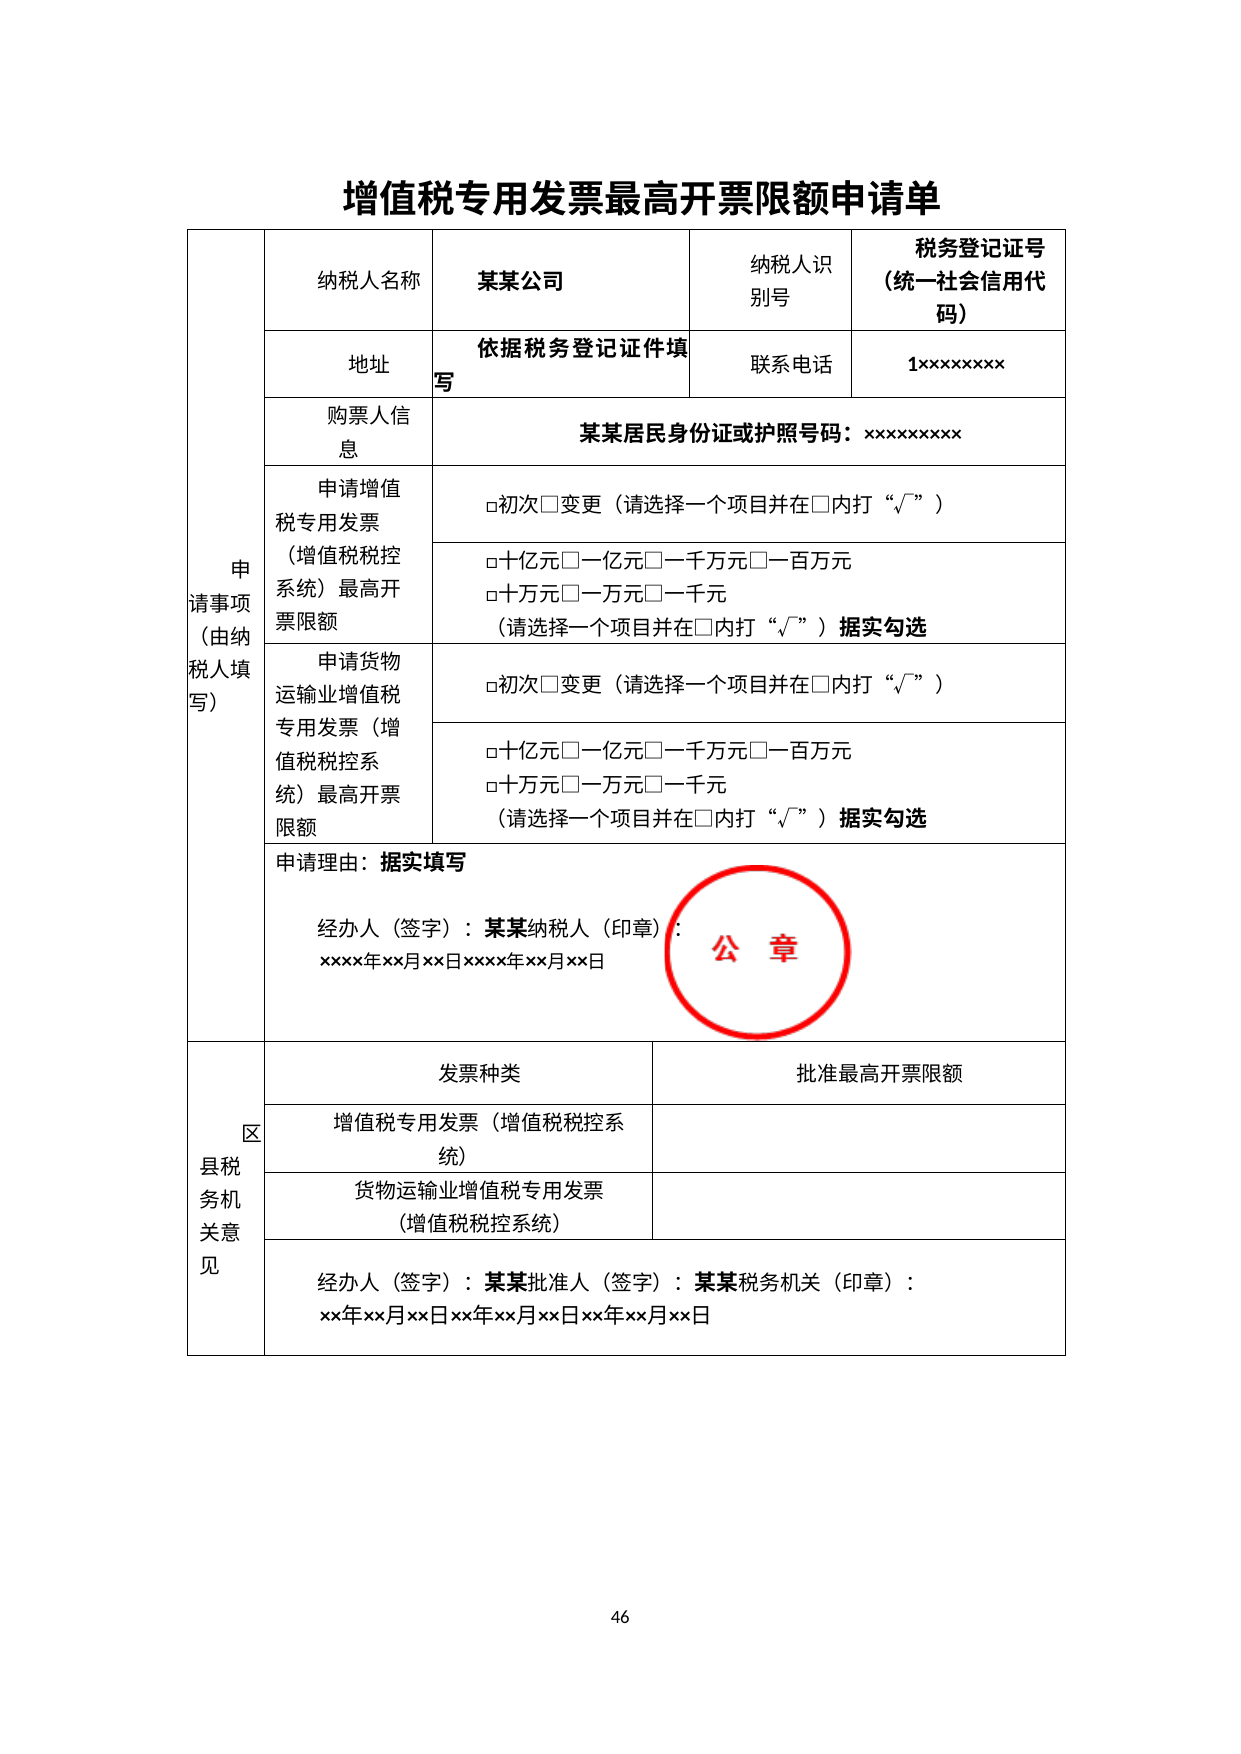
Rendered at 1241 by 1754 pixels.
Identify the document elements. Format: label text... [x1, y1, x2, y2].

table_cell 申请增值税专用发票（增值税税控系统）最高开票限额 [265, 466, 432, 643]
table_cell 联系电话 [690, 331, 851, 397]
table_cell 1×××××××× [852, 331, 1065, 397]
table_cell 申请货物运输业增值税专用发票（增值税税控系统）最高开票限额 [265, 644, 432, 843]
table_cell □初次□变更（请选择一个项目并在□内打“√”） [433, 466, 1065, 542]
table_header 申请事项（由纳税人填写） [188, 230, 264, 1041]
table_cell 经办人（签字）：某某批准人（签字）：某某税务机关（印章）： ××年××月××日××年××月××日××年××月××日 [265, 1240, 1065, 1355]
table_cell 依据税务登记证件填写 [433, 331, 689, 397]
table_header 某某公司 [433, 230, 689, 330]
table_cell 货物运输业增值税专用发票 （增值税税控系统） [265, 1173, 652, 1239]
table_header 纳税人识别号 [690, 230, 851, 330]
table_cell 增值税专用发票（增值税税控系统） [265, 1105, 652, 1172]
text 增值税专用发票最高开票限额申请单 [188, 162, 1052, 229]
table_cell □初次□变更（请选择一个项目并在□内打“√”） [433, 644, 1065, 722]
table_cell 区县税务机关意见 [188, 1042, 264, 1355]
table_cell [653, 1105, 1065, 1172]
table_cell □十亿元□一亿元□一千万元□一百万元 □十万元□一万元□一千元 （请选择一个项目并在□内打“√”）据实勾选 [433, 723, 1065, 843]
table_cell 申请理由：据实填写 经办人（签字）：某某纳税人（印章）： ××××年××月××日××××年××月××日 [265, 844, 1065, 1041]
table_header 纳税人名称 [265, 230, 432, 330]
table_header 税务登记证号（统一社会信用代码） [852, 230, 1065, 330]
table_cell □十亿元□一亿元□一千万元□一百万元 □十万元□一万元□一千元 （请选择一个项目并在□内打“√”）据实勾选 [433, 543, 1065, 643]
table_cell 发票种类 [265, 1042, 652, 1104]
table_cell 购票人信息 [265, 398, 432, 465]
table_cell [653, 1173, 1065, 1239]
table_cell 地址 [265, 331, 432, 397]
table_cell 批准最高开票限额 [653, 1042, 1065, 1104]
table_cell 某某居民身份证或护照号码：××××××××× [433, 398, 1065, 465]
